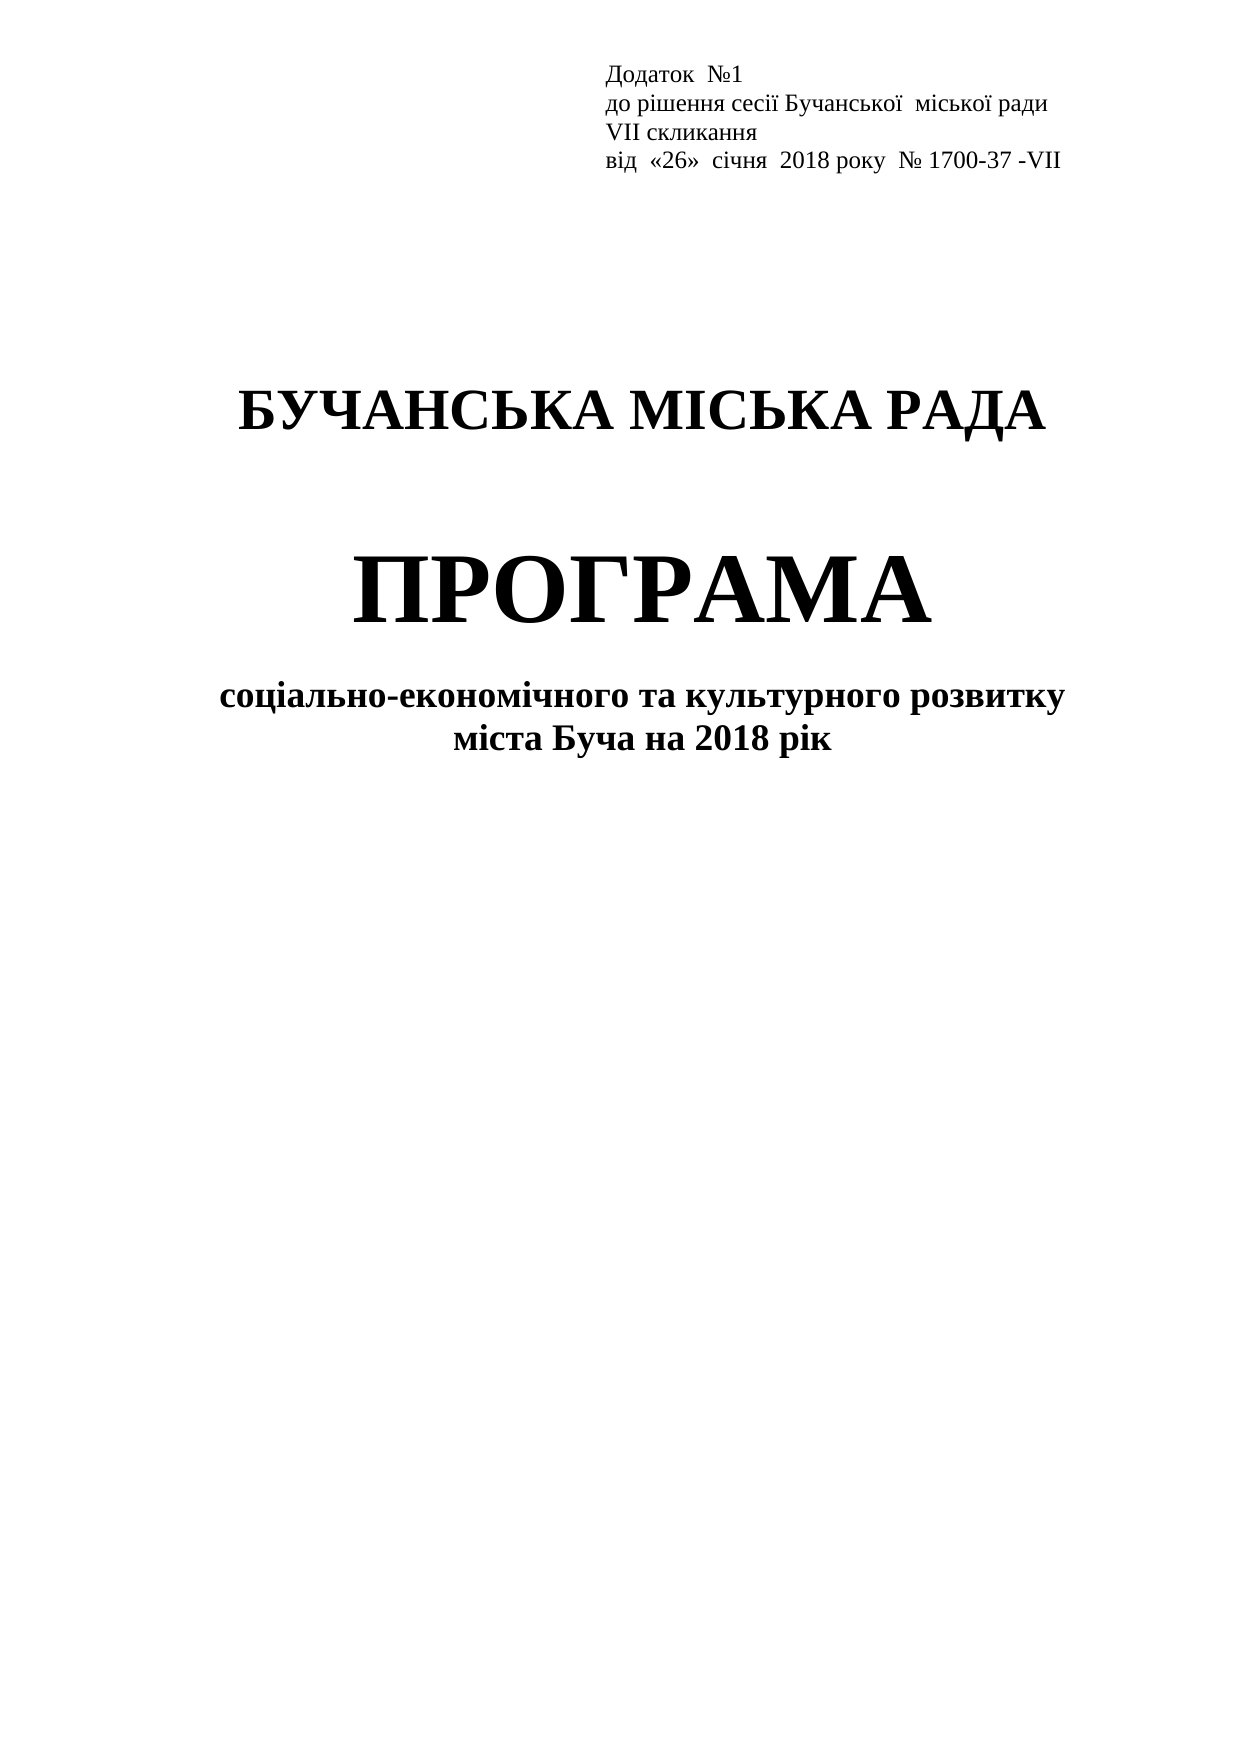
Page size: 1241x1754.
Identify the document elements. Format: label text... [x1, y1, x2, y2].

text БУЧАНСЬКА МІСЬКА РАДА [118, 375, 1167, 442]
text до рішення сесії Бучанської міської ради [605, 88, 1167, 117]
text VIІ скликання [605, 117, 1167, 145]
text міста Буча на 2018 рік [118, 716, 1167, 759]
text від «26» січня 2018 року № 1700-37 -VIІ [605, 145, 1167, 174]
text соціально-економічного та культурного розвитку [118, 672, 1167, 716]
text ПРОГРАМА [118, 529, 1167, 644]
text Додаток №1 [605, 59, 1167, 88]
